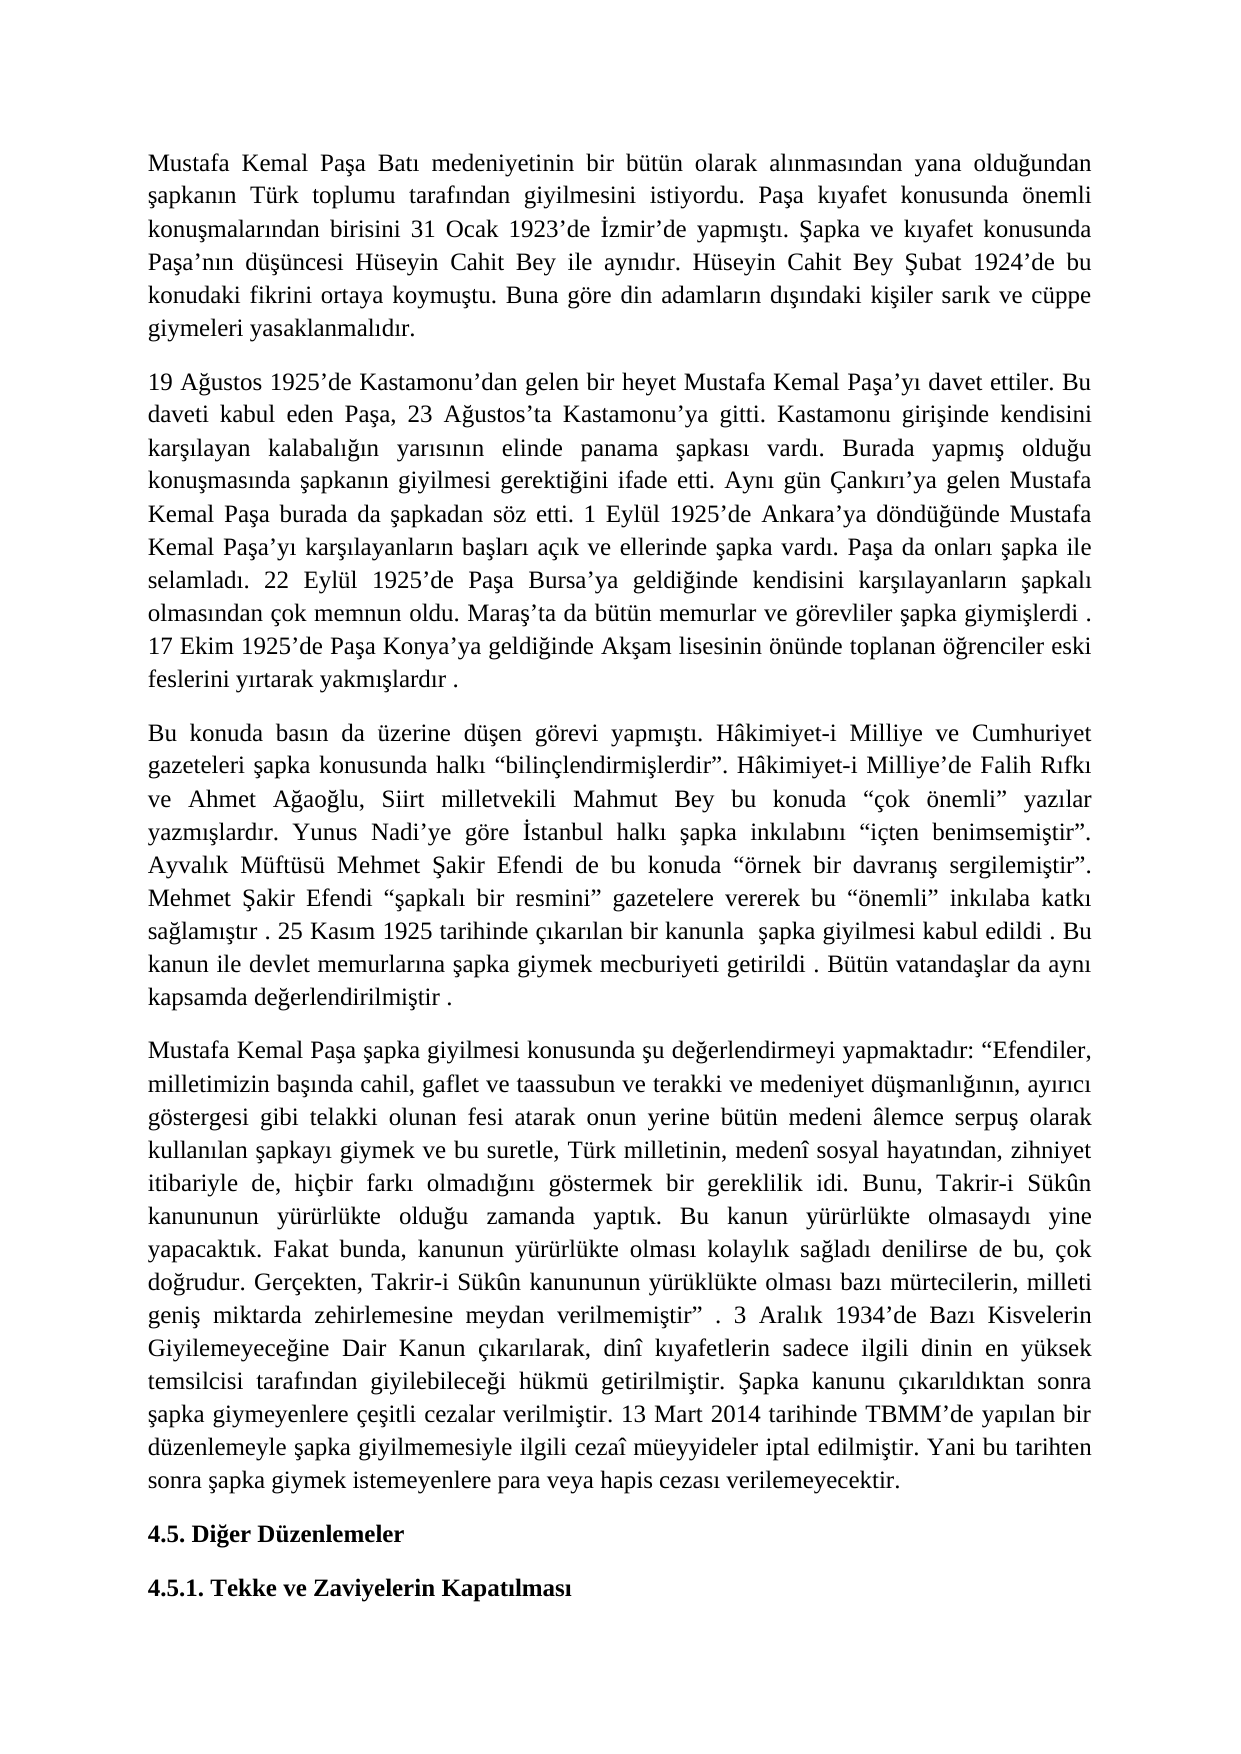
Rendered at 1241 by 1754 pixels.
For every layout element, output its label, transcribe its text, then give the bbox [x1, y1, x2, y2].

text Mustafa Kemal Paşa Batı medeniyetinin bir bütün olarak alınmasından yana olduğundan şapkanın Türk toplumu tarafından giyilmesini istiyordu. Paşa kıyafet konusunda önemli konuşmalarından birisini 31 Ocak 1923’de İzmir’de yapmıştı. Şapka ve kıyafet konusunda Paşa’nın düşüncesi Hüseyin Cahit Bey ile aynıdır. Hüseyin Cahit Bey Şubat 1924’de bu konudaki fikrini ortaya koymuştu. Buna göre din adamların dışındaki kişiler sarık ve cüppe giymeleri yasaklanmalıdır. [148, 148, 1093, 341]
text Bu konuda basın da üzerine düşen görevi yapmıştı. Hâkimiyet-i Milliye ve Cumhuriyet gazeteleri şapka konusunda halkı “bilinçlendirmişlerdir”. Hâkimiyet-i Milliye’de Falih Rıfkı ve Ahmet Ağaoğlu, Siirt milletvekili Mahmut Bey bu konuda “çok önemli” yazılar yazmışlardır. Yunus Nadi’ye göre İstanbul halkı şapka inkılabını “içten benimsemiştir”. Ayvalık Müftüsü Mehmet Şakir Efendi de bu konuda “örnek bir davranış sergilemiştir”. Mehmet Şakir Efendi “şapkalı bir resmini” gazetelere vererek bu “önemli” inkılaba katkı sağlamıştır . 25 Kasım 1925 tarihinde çıkarılan bir kanunla şapka giyilmesi kabul edildi . Bu kanun ile devlet memurlarına şapka giymek mecburiyeti getirildi . Bütün vatandaşlar da aynı kapsamda değerlendirilmiştir . [148, 718, 1093, 1011]
text 4.5.1. Tekke ve Zaviyelerin Kapatılması [148, 1573, 1093, 1601]
text 19 Ağustos 1925’de Kastamonu’dan gelen bir heyet Mustafa Kemal Paşa’yı davet ettiler. Bu daveti kabul eden Paşa, 23 Ağustos’ta Kastamonu’ya gitti. Kastamonu girişinde kendisini karşılayan kalabalığın yarısının elinde panama şapkası vardı. Burada yapmış olduğu konuşmasında şapkanın giyilmesi gerektiğini ifade etti. Aynı gün Çankırı’ya gelen Mustafa Kemal Paşa burada da şapkadan söz etti. 1 Eylül 1925’de Ankara’ya döndüğünde Mustafa Kemal Paşa’yı karşılayanların başları açık ve ellerinde şapka vardı. Paşa da onları şapka ile selamladı. 22 Eylül 1925’de Paşa Bursa’ya geldiğinde kendisini karşılayanların şapkalı olmasından çok memnun oldu. Maraş’ta da bütün memurlar ve görevliler şapka giymişlerdi . 17 Ekim 1925’de Paşa Konya’ya geldiğinde Akşam lisesinin önünde toplanan öğrenciler eski feslerini yırtarak yakmışlardır . [148, 367, 1093, 692]
text 4.5. Diğer Düzenlemeler [148, 1519, 1093, 1547]
text Mustafa Kemal Paşa şapka giyilmesi konusunda şu değerlendirmeyi yapmaktadır: “Efendiler, milletimizin başında cahil, gaflet ve taassubun ve terakki ve medeniyet düşmanlığının, ayırıcı göstergesi gibi telakki olunan fesi atarak onun yerine bütün medeni âlemce serpuş olarak kullanılan şapkayı giymek ve bu suretle, Türk milletinin, medenî sosyal hayatından, zihniyet itibariyle de, hiçbir farkı olmadığını göstermek bir gereklilik idi. Bunu, Takrir-i Sükûn kanununun yürürlükte olduğu zamanda yaptık. Bu kanun yürürlükte olmasaydı yine yapacaktık. Fakat bunda, kanunun yürürlükte olması kolaylık sağladı denilirse de bu, çok doğrudur. Gerçekten, Takrir-i Sükûn kanununun yürüklükte olması bazı mürtecilerin, milleti geniş miktarda zehirlemesine meydan verilmemiştir” . 3 Aralık 1934’de Bazı Kisvelerin Giyilemeyeceğine Dair Kanun çıkarılarak, dinî kıyafetlerin sadece ilgili dinin en yüksek temsilcisi tarafından giyilebileceği hükmü getirilmiştir. Şapka kanunu çıkarıldıktan sonra şapka giymeyenlere çeşitli cezalar verilmiştir. 13 Mart 2014 tarihinde TBMM’de yapılan bir düzenlemeyle şapka giyilmemesiyle ilgili cezaî müeyyideler iptal edilmiştir. Yani bu tarihten sonra şapka giymek istemeyenlere para veya hapis cezası verilemeyecektir. [148, 1036, 1093, 1494]
